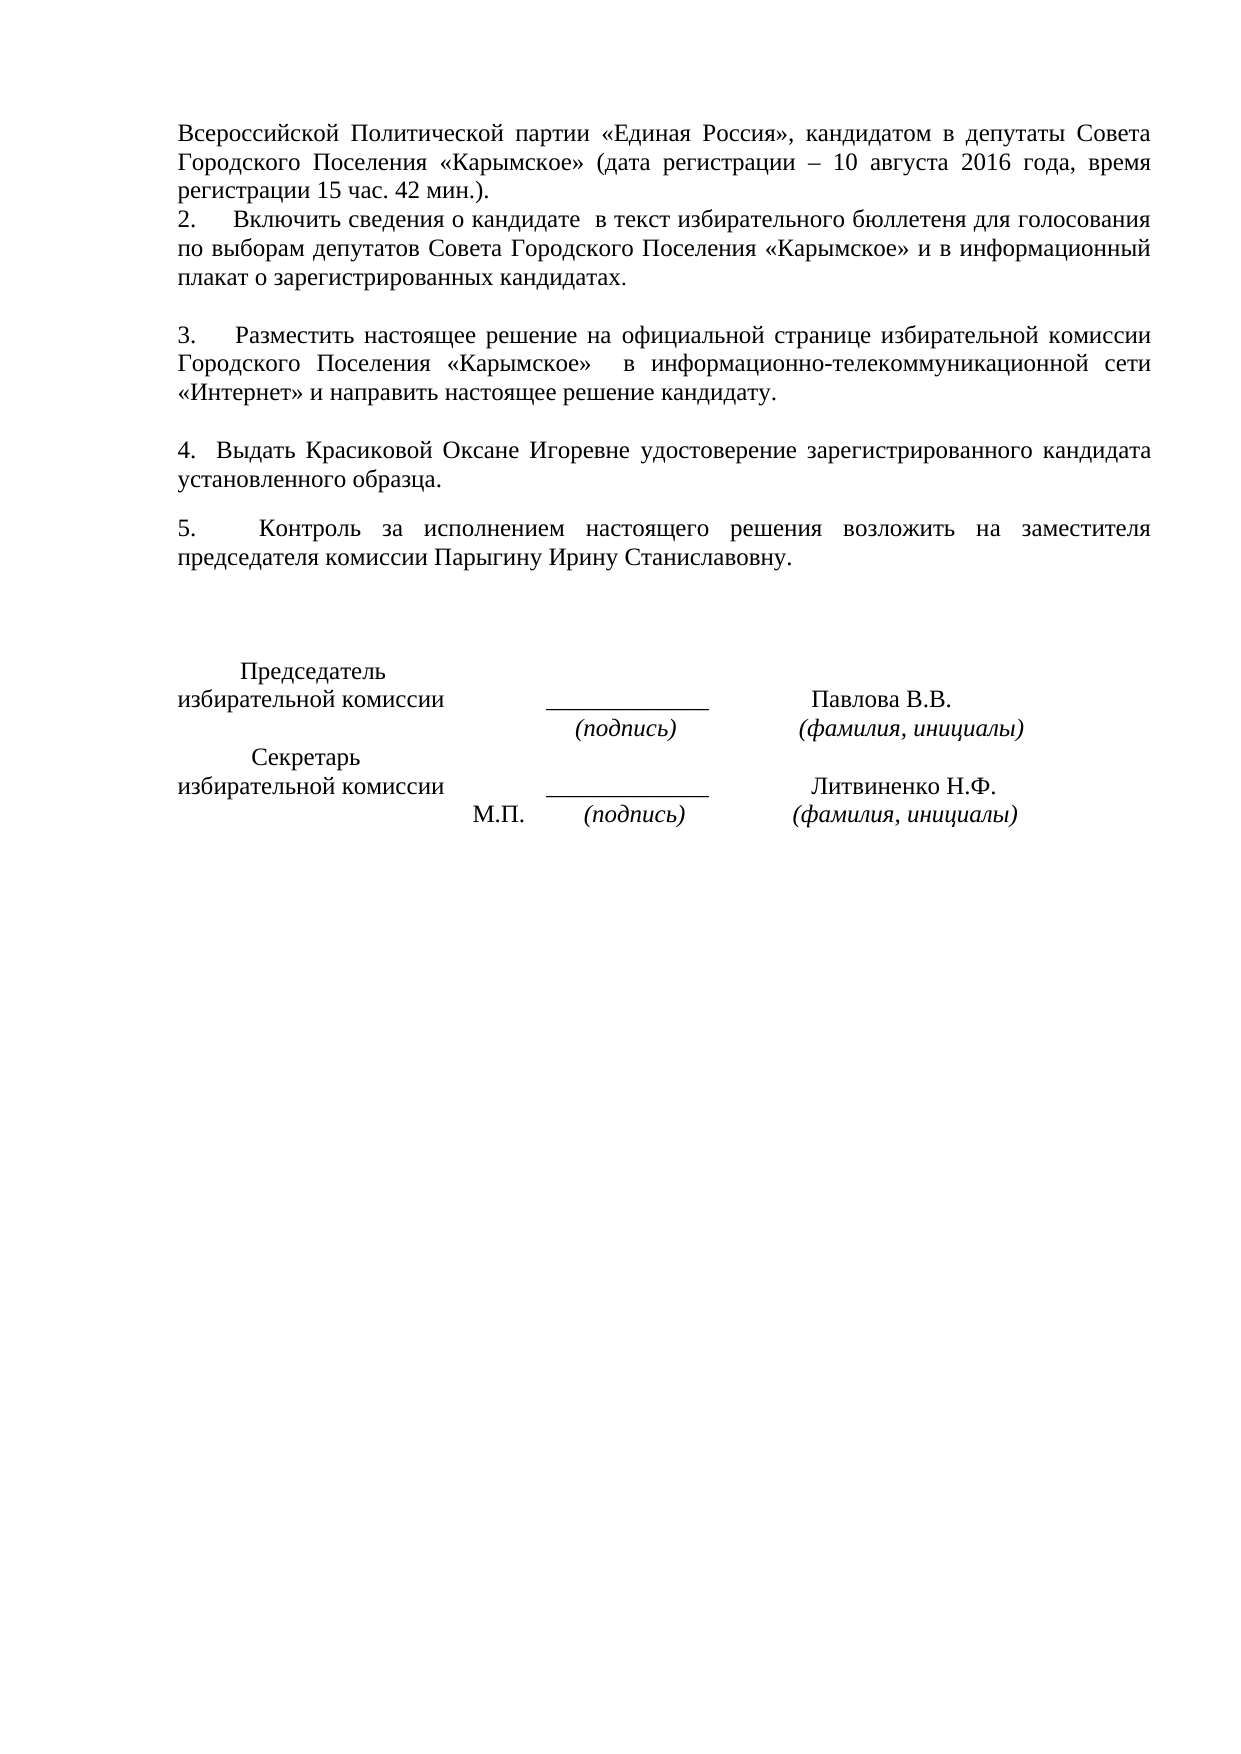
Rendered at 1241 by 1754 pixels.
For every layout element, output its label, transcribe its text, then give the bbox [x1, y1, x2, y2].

text 4. Выдать Красиковой Оксане Игоревне удостоверение зарегистрированного кандидата установленного образца. [177, 435, 1152, 493]
text 2. Включить сведения о кандидате в текст избирательного бюллетеня для голосования по выборам депутатов Совета Городского Поселения «Карымское» и в информационный плакат о зарегистрированных кандидатах. [177, 204, 1152, 291]
text избирательной комиссии _____________ Литвиненко Н.Ф. [177, 771, 1152, 799]
text (подпись) (фамилия, инициалы) [225, 713, 1152, 742]
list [177, 118, 1152, 204]
text 3. Разместить настоящее решение на официальной странице избирательной комиссии Городского Поселения «Карымское» в информационно-телекоммуникационной сети «Интернет» и направить настоящее решение кандидату. [177, 320, 1152, 406]
text 5. Контроль за исполнением настоящего решения возложить на заместителя председателя комиссии Парыгину Ирину Станиславовну. [177, 513, 1152, 571]
text Председатель [177, 656, 1152, 684]
text избирательной комиссии _____________ Павлова В.В. [177, 684, 1152, 713]
text М.П. (подпись) (фамилия, инициалы) [177, 799, 1152, 828]
text Секретарь [177, 742, 1152, 771]
